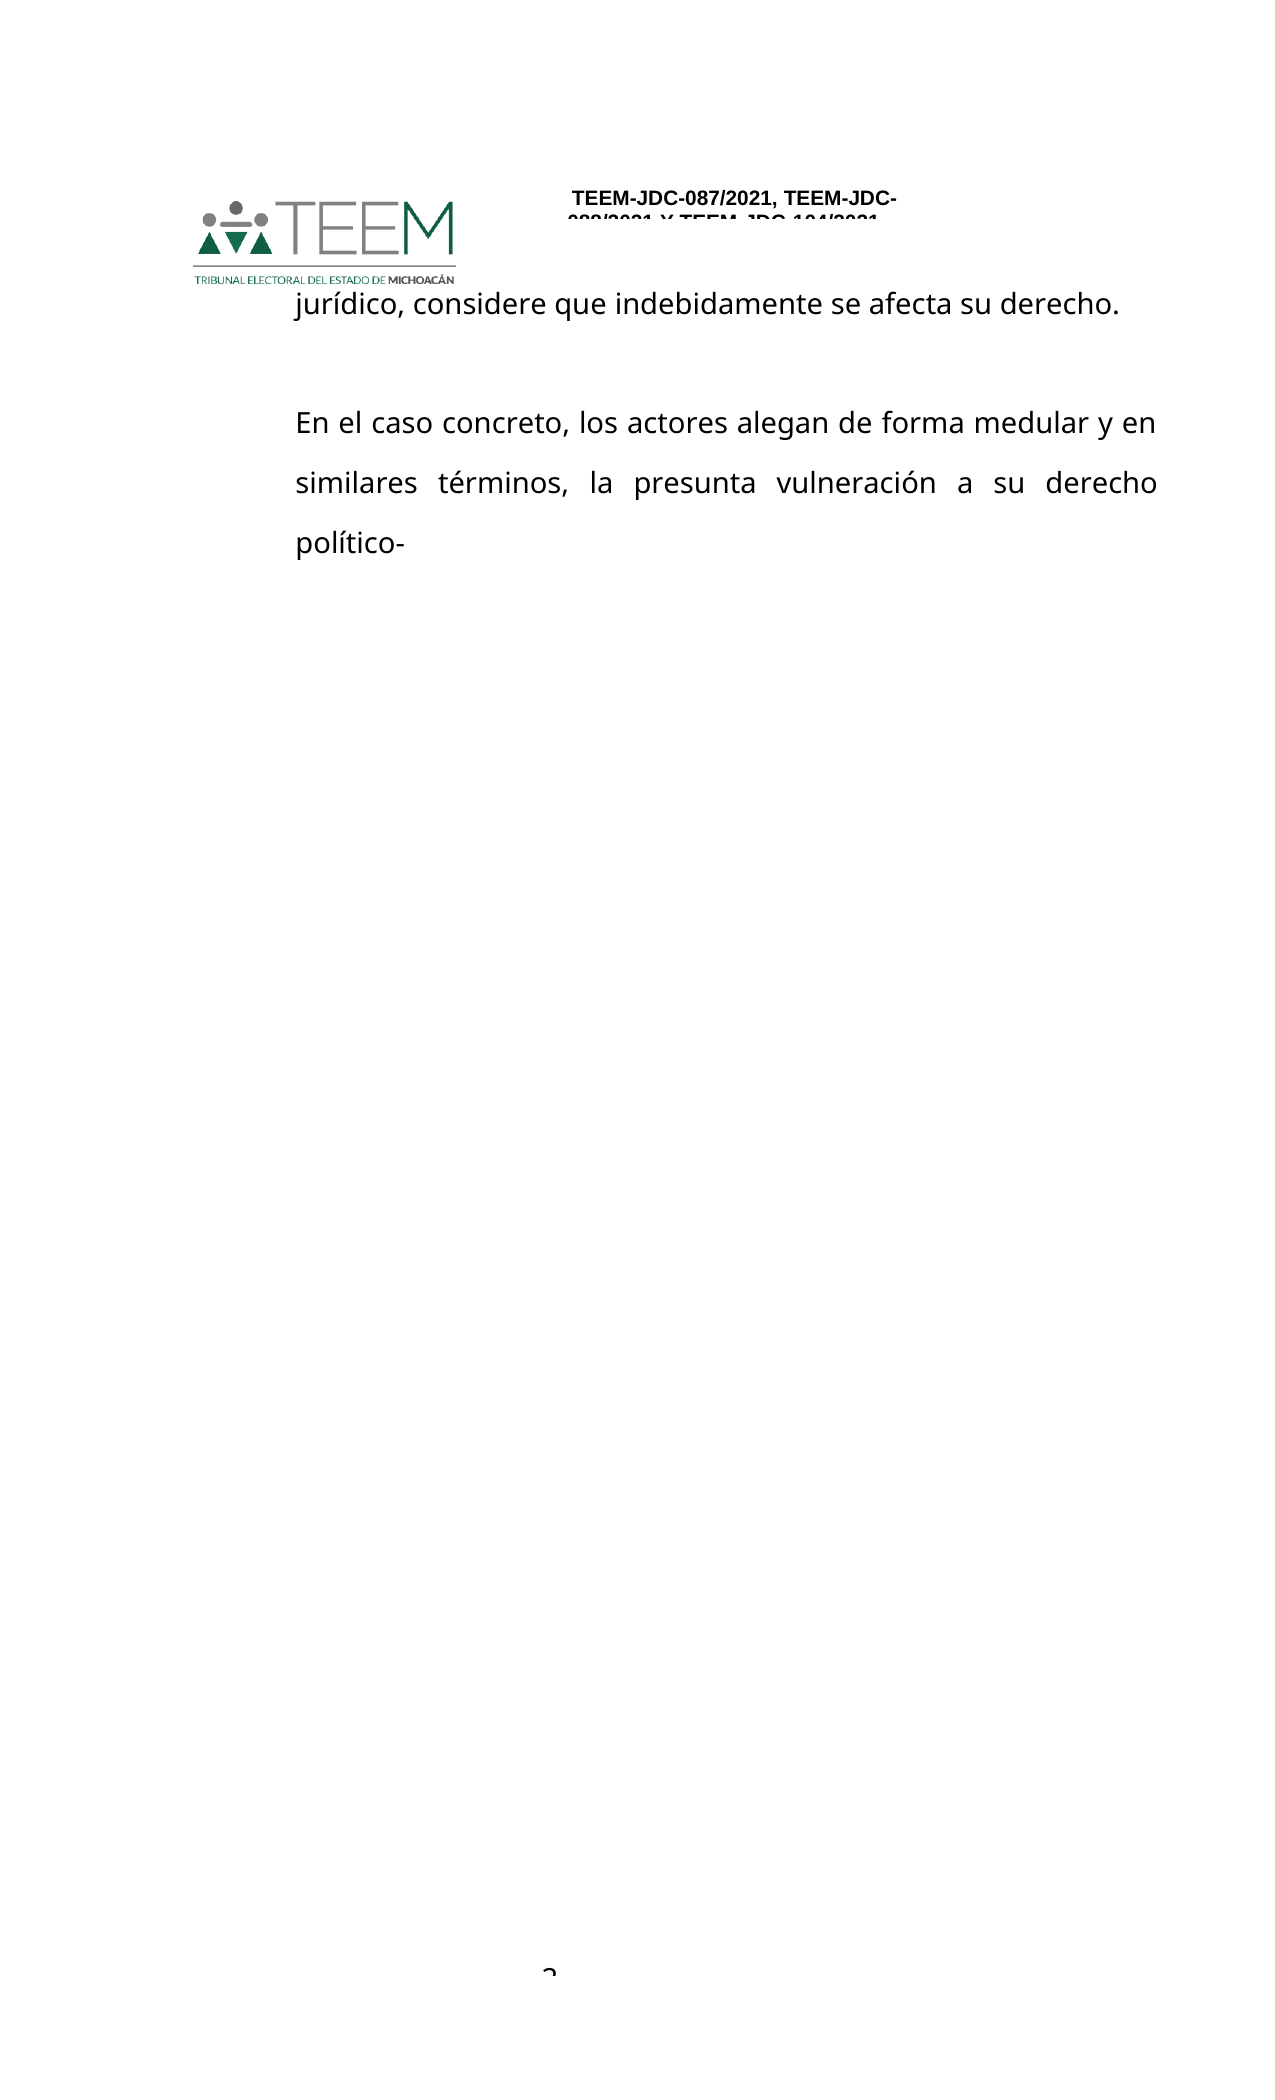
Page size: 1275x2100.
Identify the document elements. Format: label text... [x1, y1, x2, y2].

picture [193, 201, 456, 284]
text En el caso concreto, los actores alegan de forma medular y en similares términos, la presunta vulneración a su derecho político- [295, 402, 1158, 562]
